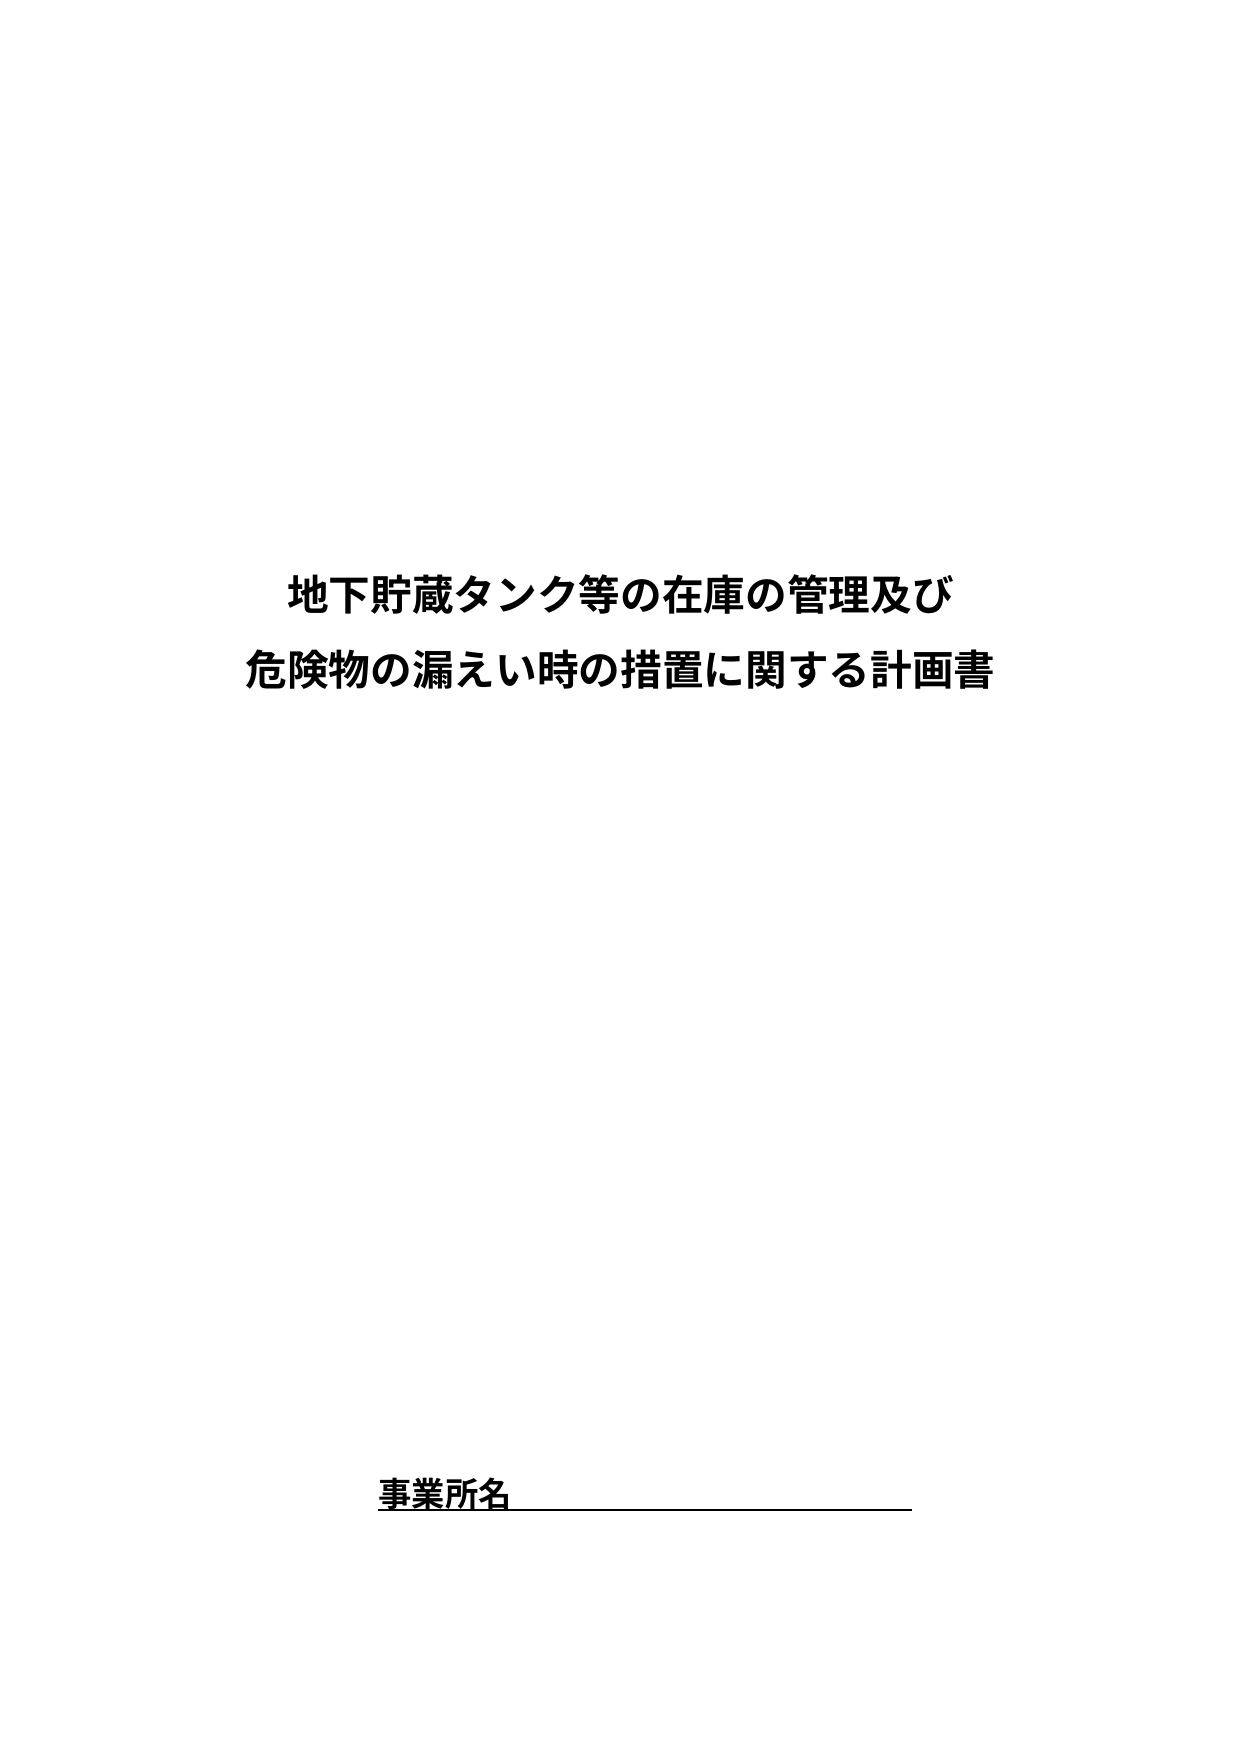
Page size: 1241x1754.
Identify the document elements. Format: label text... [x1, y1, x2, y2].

text 危険物の漏えい時の措置に関する計画書 [177, 629, 1063, 704]
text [177, 1454, 1063, 1529]
text 地下貯蔵タンク等の在庫の管理及び [177, 554, 1063, 629]
